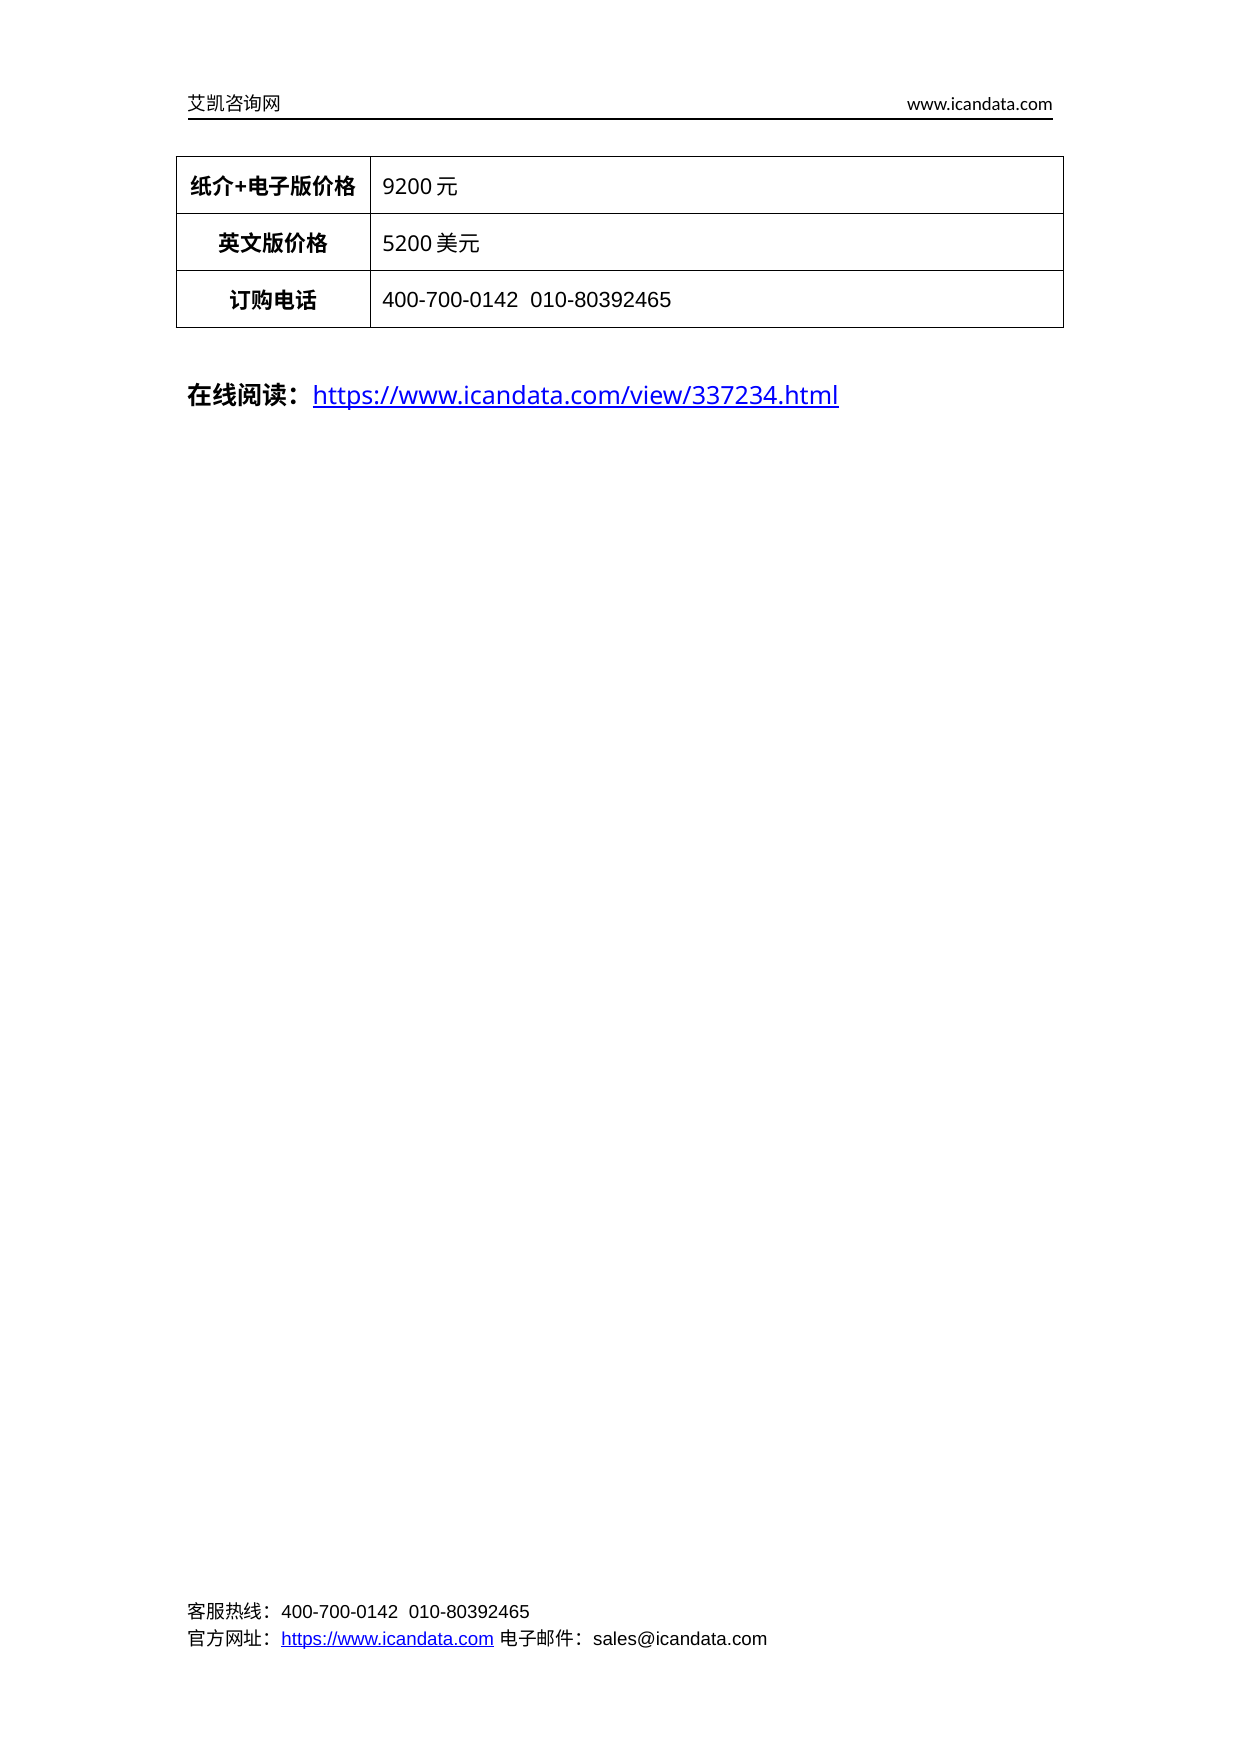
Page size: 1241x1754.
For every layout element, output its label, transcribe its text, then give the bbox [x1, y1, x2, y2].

text 在线阅读：https://www.icandata.com/view/337234.html [187, 361, 1053, 426]
table_cell 5200美元 [371, 214, 1063, 270]
table_cell 9200元 [371, 157, 1063, 213]
table_cell 英文版价格 [177, 214, 370, 270]
table_cell 400-700-0142 010-80392465 [371, 271, 1063, 327]
table_cell 订购电话 [177, 271, 370, 327]
table_cell 纸介+电子版价格 [177, 157, 370, 213]
